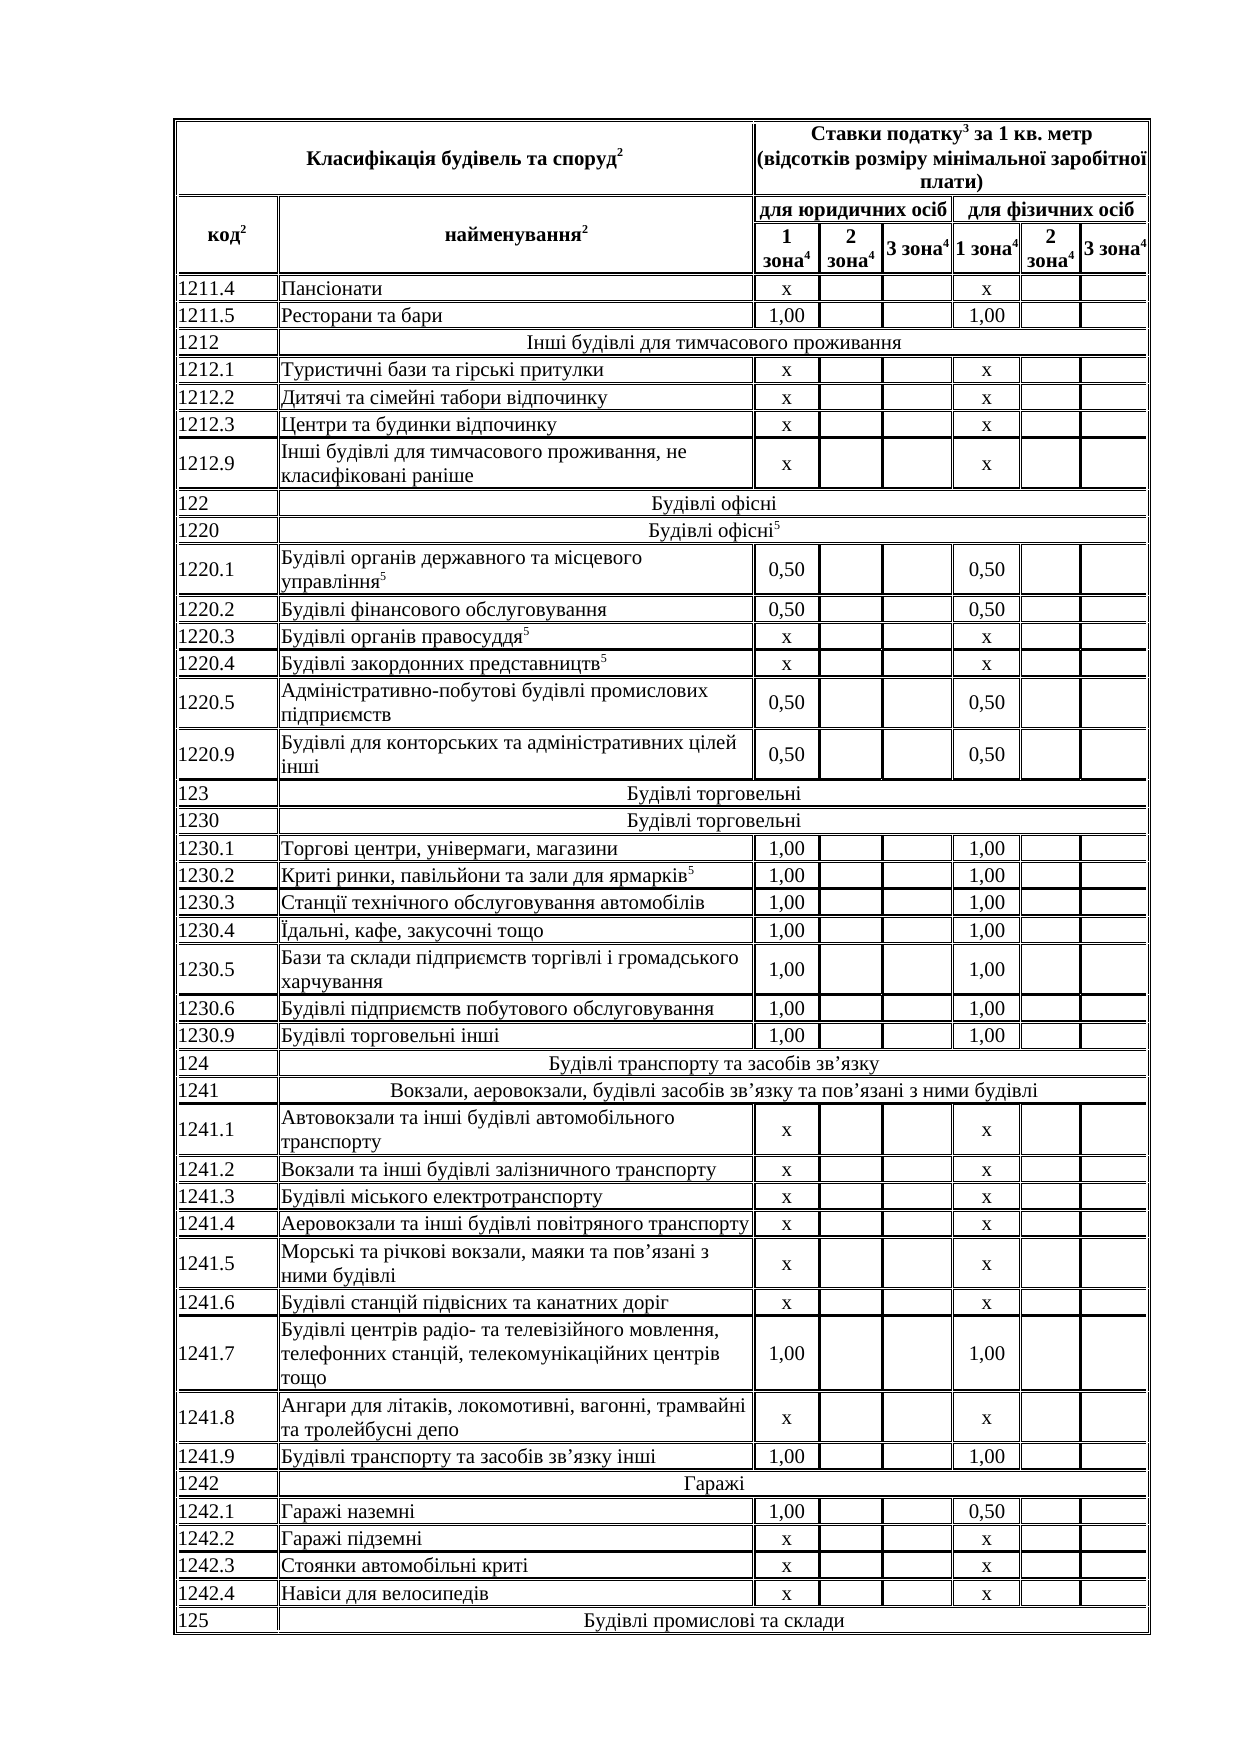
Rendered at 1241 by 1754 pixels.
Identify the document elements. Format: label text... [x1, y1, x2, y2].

table_cell 1,00 [756, 945, 818, 993]
table_cell Гаражі [280, 1468, 1148, 1495]
table_cell [1082, 381, 1148, 409]
table_cell [1022, 1105, 1079, 1153]
table_cell 1242.4 [177, 1577, 277, 1604]
table_cell [821, 385, 881, 409]
table_cell [1022, 1526, 1079, 1550]
table_cell [1080, 1523, 1149, 1550]
table_cell [821, 679, 881, 726]
table_cell [1082, 1577, 1148, 1604]
table_cell х [756, 1105, 818, 1153]
table_cell [884, 679, 951, 726]
table_cell [1022, 836, 1079, 860]
table_cell Туристичні бази та гірські притулки [280, 358, 752, 381]
table_cell 1,00 [756, 996, 818, 1020]
table_cell [884, 1212, 951, 1235]
table_cell Будівлі закордонних представництв5 [280, 651, 752, 675]
table_cell 0,50 [954, 545, 1019, 593]
table_cell х [954, 1184, 1019, 1208]
table_cell 3 зона4 [1080, 221, 1149, 272]
table_cell 124 [177, 1048, 277, 1075]
table_cell [884, 276, 951, 299]
table_cell 1230.9 [177, 1020, 277, 1047]
table_cell [884, 1393, 951, 1441]
table_cell [821, 1212, 881, 1235]
table_cell Морські та річкові вокзали, маяки та пов’язані з ними будівлі [280, 1239, 752, 1287]
table_cell х [954, 412, 1019, 436]
table_cell 1220.1 [175, 542, 278, 593]
table_cell Будівлі центрів радіо- та телевізійного мовлення, телефонних станцій, телекомунікаційних центрів тощо [280, 1317, 752, 1389]
table_cell [1082, 1102, 1148, 1153]
table_cell х [756, 1184, 818, 1208]
table_cell [884, 1105, 951, 1153]
table_cell Будівлі офісні5 [280, 515, 1148, 542]
table_cell Інші будівлі для тимчасового проживання, не класифіковані раніше [280, 439, 752, 487]
table_cell [884, 1024, 951, 1047]
table_cell х [954, 1157, 1019, 1181]
table_cell х [756, 1393, 818, 1441]
table_cell Навіси для велосипедів [280, 1581, 752, 1604]
table_cell х [756, 1212, 818, 1235]
table_cell [1082, 887, 1148, 914]
table_cell Будівлі торговельні [280, 778, 1149, 805]
table_cell [1022, 545, 1079, 593]
table_cell [1082, 436, 1148, 487]
table_cell 1,00 [954, 918, 1019, 942]
table_cell х [756, 1553, 818, 1577]
table_cell 1,00 [954, 996, 1019, 1020]
table_cell 1230.4 [177, 914, 277, 942]
table_cell х [954, 1212, 1019, 1235]
table_cell [821, 996, 881, 1020]
table_cell 1211.4 [177, 272, 277, 299]
table_cell 0,50 [954, 597, 1019, 621]
table_cell [884, 651, 951, 675]
table_cell [821, 651, 881, 675]
table_cell 1,00 [954, 890, 1019, 914]
table_cell [821, 624, 881, 648]
table_cell [821, 412, 881, 436]
table_cell 2 зона4 [1022, 224, 1079, 272]
table_cell [1082, 675, 1148, 726]
table_cell х [954, 1553, 1019, 1577]
table_cell [821, 1184, 881, 1208]
table_cell [1022, 1184, 1079, 1208]
table_cell [821, 439, 881, 487]
table_cell х [756, 276, 818, 299]
table_cell х [954, 385, 1019, 409]
table_cell 1220.4 [175, 648, 277, 675]
table_cell Пансіонати [280, 276, 752, 299]
table_cell [1082, 1495, 1148, 1523]
table_cell х [954, 651, 1019, 675]
table_cell [1080, 860, 1149, 887]
table_cell [884, 996, 951, 1020]
table_cell 1220.9 [177, 726, 277, 778]
table_cell 1212 [175, 327, 278, 354]
table_cell 1211.5 [177, 300, 277, 327]
table_cell 0,50 [756, 597, 818, 621]
table_cell Стоянки автомобільні криті [280, 1553, 752, 1577]
table_cell х [954, 358, 1019, 381]
table_cell 1220 [177, 515, 277, 542]
table_cell 1,00 [756, 1024, 818, 1047]
table_cell [821, 1499, 881, 1523]
table_cell Адміністративно-побутові будівлі промислових підприємств [280, 679, 752, 726]
table_cell Дитячі та сімейні табори відпочинку [280, 385, 752, 409]
table_cell [1082, 1550, 1148, 1577]
table_cell [1082, 1208, 1148, 1235]
table_cell 1,00 [954, 1317, 1019, 1389]
table_cell 0,50 [756, 679, 818, 726]
table_cell [1082, 272, 1148, 299]
table_cell 1241.8 [177, 1389, 277, 1441]
table_cell [821, 545, 881, 593]
table_cell [1022, 303, 1079, 327]
table_cell [1022, 651, 1079, 675]
table_cell [1022, 863, 1079, 887]
table_cell 125 [177, 1605, 278, 1632]
table_cell 0,50 [756, 730, 818, 778]
table_cell 1220.2 [177, 593, 277, 621]
table_cell 1230.2 [175, 860, 278, 887]
table_cell Будівлі органів державного та місцевого управління5 [280, 545, 752, 593]
table_header Класифікація будівель та споруд2 [177, 120, 754, 193]
table_cell [1022, 918, 1079, 942]
table_cell 1242.3 [177, 1550, 277, 1577]
table_cell 1241 [175, 1075, 278, 1102]
table_cell Гаражі підземні [280, 1526, 752, 1550]
table_cell [1022, 358, 1079, 381]
table_cell 1230 [177, 805, 277, 832]
table_cell х [756, 624, 818, 648]
table_cell [1022, 1239, 1079, 1287]
table_cell [1022, 1444, 1079, 1468]
table_cell [884, 597, 951, 621]
table_cell [884, 1499, 951, 1523]
table_cell [1082, 1314, 1148, 1389]
table_cell [884, 624, 951, 648]
table_cell [821, 1024, 881, 1047]
table_cell 1,00 [756, 1444, 818, 1468]
table_cell 1,00 [756, 918, 818, 942]
table_cell 1230.3 [177, 887, 277, 914]
table_cell х [756, 439, 818, 487]
table_cell [884, 863, 951, 887]
table_cell 1,00 [954, 863, 1019, 887]
table_cell [884, 918, 951, 942]
table_cell 1,00 [756, 303, 818, 327]
table_cell [884, 1239, 951, 1287]
table_cell х [756, 412, 818, 436]
table_cell [1022, 730, 1079, 778]
table_cell 1,00 [756, 863, 818, 887]
table_cell х [756, 1581, 818, 1604]
table_cell Станції технічного обслуговування автомобілів [280, 890, 752, 914]
table_cell Їдальні, кафе, закусочні тощо [280, 918, 752, 942]
table_cell х [954, 1290, 1019, 1314]
table_cell [1082, 1154, 1148, 1181]
table_cell [1080, 1181, 1149, 1208]
table_cell 1241.7 [177, 1314, 277, 1389]
table_cell [884, 1184, 951, 1208]
table_cell 0,50 [756, 545, 818, 593]
table_cell [1022, 1290, 1079, 1314]
table_cell [884, 1157, 951, 1181]
table_cell 0,50 [954, 679, 1019, 726]
table_cell [821, 597, 881, 621]
table_cell [1082, 833, 1148, 860]
table_cell 2 зона4 [821, 224, 881, 272]
table_cell 1241.3 [175, 1181, 278, 1208]
table_cell [884, 1581, 951, 1604]
table_cell х [954, 1526, 1019, 1550]
table_cell 1212.2 [177, 381, 277, 409]
table_cell [821, 863, 881, 887]
table_cell х [954, 1105, 1019, 1153]
table_cell Криті ринки, павільйони та зали для ярмарків5 [280, 863, 752, 887]
table_cell 1,00 [954, 1444, 1019, 1468]
table_cell [1022, 1553, 1079, 1577]
table_cell 1230.1 [177, 833, 277, 860]
table_cell Будівлі офісні [280, 487, 1148, 514]
table_cell х [756, 1526, 818, 1550]
table_cell [821, 358, 881, 381]
table_cell 1241.2 [177, 1154, 277, 1181]
table_cell [821, 918, 881, 942]
table_cell [1022, 439, 1079, 487]
table_cell Будівлі торговельні [280, 805, 1148, 832]
table_cell Будівлі станцій підвісних та канатних доріг [280, 1290, 752, 1314]
table_cell 1242 [177, 1468, 277, 1495]
table_cell [1022, 1499, 1079, 1523]
table_cell х [756, 651, 818, 675]
table_cell код2 [177, 194, 277, 272]
table_cell 1,00 [756, 890, 818, 914]
table_cell [821, 1581, 881, 1604]
table_cell [821, 1239, 881, 1287]
table_cell х [954, 276, 1019, 299]
table_cell [1082, 354, 1148, 381]
table_cell х [756, 358, 818, 381]
table_cell 1,00 [954, 1024, 1019, 1047]
table_cell [884, 545, 951, 593]
table_cell 1230.5 [175, 942, 278, 993]
table_cell Бази та склади підприємств торгівлі і громадського харчування [280, 945, 752, 993]
table_cell 1241.5 [177, 1235, 277, 1287]
table_cell Ангари для літаків, локомотивні, вагонні, трамвайні та тролейбусні депо [280, 1393, 752, 1441]
table_header Ставки податку3 за 1 кв. метр (відсотків розміру мінімальної заробітної плати) [754, 122, 1148, 193]
table_cell [1022, 597, 1079, 621]
table_cell [1080, 621, 1149, 648]
table_cell [821, 1157, 881, 1181]
table_cell [1022, 624, 1079, 648]
table_cell [884, 1317, 951, 1389]
table_cell [884, 1290, 951, 1314]
table_cell [884, 303, 951, 327]
table_cell [821, 276, 881, 299]
table_cell [1022, 1024, 1079, 1047]
table_cell [884, 1553, 951, 1577]
table_cell [821, 1317, 881, 1389]
table_cell [884, 358, 951, 381]
table_cell 1241.9 [175, 1441, 278, 1468]
table_cell Центри та будинки відпочинку [280, 412, 752, 436]
table_cell Ресторани та бари [280, 303, 752, 327]
table_cell [1080, 942, 1149, 993]
table_cell [884, 836, 951, 860]
table_cell 0,50 [954, 1499, 1019, 1523]
table_cell [1082, 1389, 1148, 1441]
table_cell х [954, 1239, 1019, 1287]
table_cell 3 зона4 [884, 224, 951, 272]
table_cell х [756, 385, 818, 409]
table_cell Вокзали та інші будівлі залізничного транспорту [280, 1157, 752, 1181]
table_cell [884, 412, 951, 436]
table_cell [1022, 1212, 1079, 1235]
table_cell 1212.1 [177, 354, 277, 381]
table_cell [1080, 1287, 1149, 1314]
table_cell [884, 730, 951, 778]
table_cell 1241.4 [177, 1208, 277, 1235]
table_cell х [756, 1157, 818, 1181]
table_cell 1241.6 [175, 1287, 278, 1314]
table_cell 1230.6 [175, 993, 277, 1020]
table_cell 0,50 [954, 730, 1019, 778]
table_cell 1,00 [954, 303, 1019, 327]
table_cell [1082, 1020, 1148, 1047]
table_cell Вокзали, аеровокзали, будівлі засобів зв’язку та пов’язані з ними будівлі [279, 1075, 1149, 1102]
table_cell [1080, 1441, 1149, 1468]
table_cell 1,00 [756, 1499, 818, 1523]
table_cell 1242.2 [175, 1523, 278, 1550]
table_cell [1022, 1157, 1079, 1181]
table_cell [1022, 1581, 1079, 1604]
table_cell 1 зона4 [954, 224, 1019, 272]
table_cell [884, 1444, 951, 1468]
table_cell [821, 730, 881, 778]
table_cell х [756, 1290, 818, 1314]
table_cell 1212.9 [177, 436, 277, 487]
table_cell Будівлі підприємств побутового обслуговування [280, 996, 752, 1020]
table_cell 1220.5 [177, 675, 277, 726]
table_cell Будівлі органів правосуддя5 [280, 624, 752, 648]
table_cell х [954, 624, 1019, 648]
table_cell [1082, 593, 1148, 621]
table_cell [1082, 648, 1149, 675]
table_cell [1022, 412, 1079, 436]
table_cell [1022, 945, 1079, 993]
table_cell [821, 836, 881, 860]
table_cell Будівлі промислові та склади [279, 1605, 1148, 1632]
table_cell Будівлі для конторських та адміністративних цілей інші [280, 730, 752, 778]
table_cell для юридичних осіб [756, 197, 951, 221]
table_cell 1,00 [756, 836, 818, 860]
table_cell [1082, 914, 1148, 942]
table_cell 1242.1 [177, 1495, 277, 1523]
table_cell [1082, 993, 1149, 1020]
table_cell [884, 945, 951, 993]
table_cell [1022, 385, 1079, 409]
table_cell х [954, 439, 1019, 487]
table_cell х [954, 1393, 1019, 1441]
table_cell [821, 1553, 881, 1577]
table_cell [1080, 409, 1149, 436]
table_cell 122 [177, 487, 277, 514]
table_cell [821, 1105, 881, 1153]
table_cell найменування2 [280, 197, 752, 272]
table_cell [884, 385, 951, 409]
table_cell [884, 890, 951, 914]
table_cell [1082, 1235, 1148, 1287]
table_cell Гаражі наземні [280, 1499, 752, 1523]
table_cell 1,00 [756, 1317, 818, 1389]
table_cell х [954, 1581, 1019, 1604]
table_cell [1022, 890, 1079, 914]
table_cell [1022, 1317, 1079, 1389]
table_cell [821, 945, 881, 993]
table_cell Будівлі торговельні інші [280, 1024, 752, 1047]
table_cell [1022, 996, 1079, 1020]
table_cell 1241.1 [177, 1102, 277, 1153]
table_cell х [756, 1239, 818, 1287]
table_cell 1,00 [954, 945, 1019, 993]
table_cell 1,00 [954, 836, 1019, 860]
table_cell [1022, 1393, 1079, 1441]
table_cell [821, 1393, 881, 1441]
table_cell [1082, 726, 1148, 778]
table_cell [1080, 542, 1149, 593]
table_cell Будівлі міського електротранспорту [280, 1184, 752, 1208]
table_cell Інші будівлі для тимчасового проживання [279, 327, 1149, 354]
table_cell 1220.3 [175, 621, 278, 648]
table_cell [821, 1444, 881, 1468]
table_cell [1022, 276, 1079, 299]
table_cell Автовокзали та інші будівлі автомобільного транспорту [280, 1105, 752, 1153]
table_cell Будівлі транспорту та засобів зв’язку інші [280, 1444, 752, 1468]
table_cell [821, 303, 881, 327]
table_cell [821, 1526, 881, 1550]
table_cell [821, 1290, 881, 1314]
table_cell Будівлі фінансового обслуговування [280, 597, 752, 621]
table_cell для фізичних осіб [954, 194, 1148, 221]
table_cell [1022, 679, 1079, 726]
table_cell Торгові центри, універмаги, магазини [280, 836, 752, 860]
table_cell 1 зона4 [756, 224, 818, 272]
table_cell Аеровокзали та інші будівлі повітряного транспорту [280, 1212, 752, 1235]
table_cell 123 [175, 778, 277, 805]
table_cell Будівлі транспорту та засобів зв’язку [280, 1048, 1148, 1075]
table_cell [821, 890, 881, 914]
table_cell 1212.3 [175, 409, 278, 436]
table_cell [884, 1526, 951, 1550]
table_cell [1082, 300, 1148, 327]
table_cell [884, 439, 951, 487]
